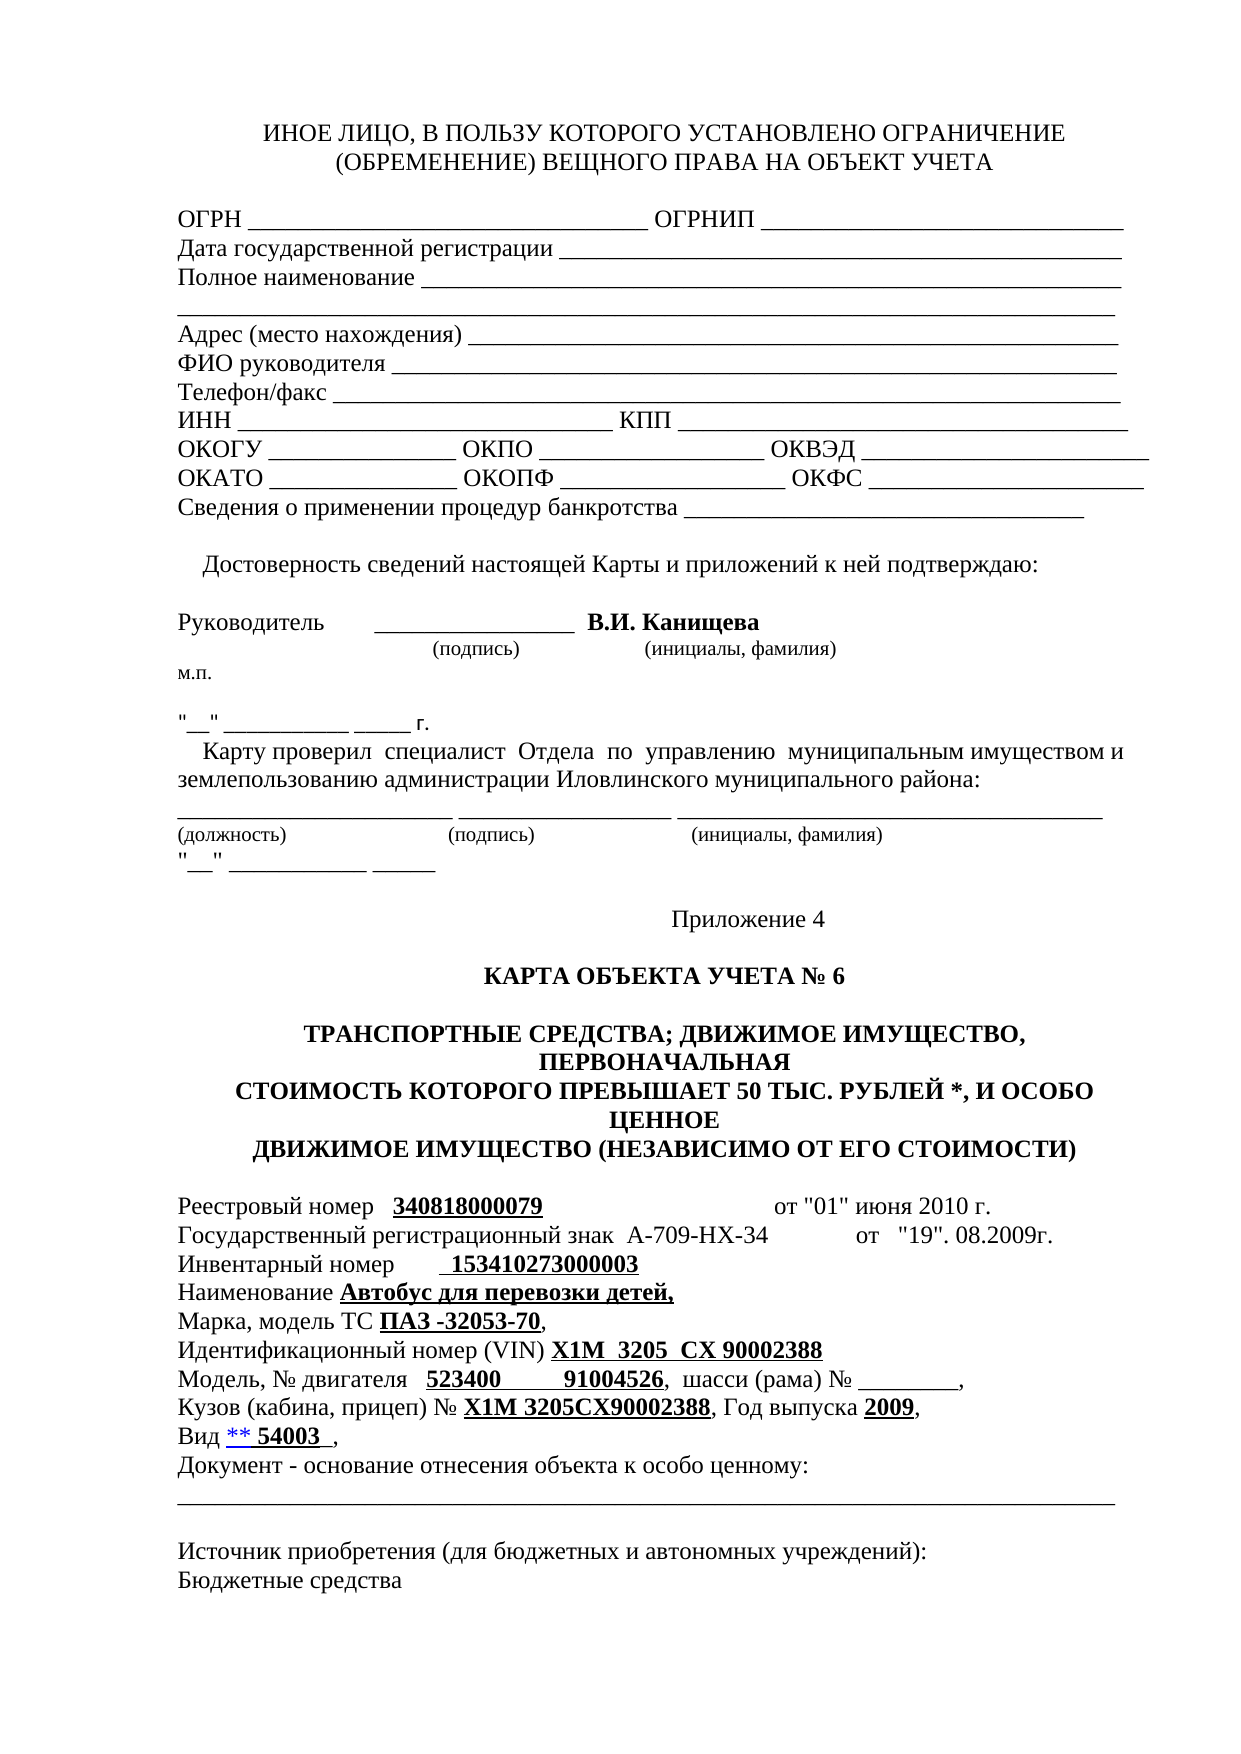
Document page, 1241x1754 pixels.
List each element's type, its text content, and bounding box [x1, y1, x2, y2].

text "__" ___________ _____ г. [177, 708, 1152, 736]
text ______________________ _________________ __________________________________ [177, 793, 1152, 822]
text ФИО руководителя __________________________________________________________ [177, 348, 1152, 377]
text Приложение 4 [177, 904, 1152, 932]
text Достоверность сведений настоящей Карты и приложений к ней подтверждаю: [177, 549, 1152, 578]
text (должность) (подпись) (инициалы, фамилия) [177, 822, 1152, 846]
text (ОБРЕМЕНЕНИЕ) ВЕЩНОГО ПРАВА НА ОБЪЕКТ УЧЕТА [177, 147, 1152, 176]
text м.п. [177, 660, 1152, 684]
text Государственный регистрационный знак А-709-НХ-34 от "19". 08.2009г. [177, 1220, 1152, 1249]
text "__" ___________ _____ [177, 846, 1152, 875]
text ТРАНСПОРТНЫЕ СРЕДСТВА; ДВИЖИМОЕ ИМУЩЕСТВО, ПЕРВОНАЧАЛЬНАЯ [177, 1019, 1152, 1076]
text ДВИЖИМОЕ ИМУЩЕСТВО (НЕЗАВИСИМО ОТ ЕГО СТОИМОСТИ) [177, 1134, 1152, 1162]
text ИНОЕ ЛИЦО, В ПОЛЬЗУ КОТОРОГО УСТАНОВЛЕНО ОГРАНИЧЕНИЕ [177, 118, 1152, 147]
text Дата государственной регистрации _____________________________________________ [177, 233, 1152, 262]
text СТОИМОСТЬ КОТОРОГО ПРЕВЫШАЕТ 50 ТЫС. РУБЛЕЙ *, И ОСОБО ЦЕННОЕ [177, 1076, 1152, 1134]
text Документ - основание отнесения объекта к особо ценному: [177, 1450, 1152, 1479]
text Руководитель ________________ В.И. Канищева [177, 607, 1152, 636]
text ОКАТО _______________ ОКОПФ __________________ ОКФС ______________________ [177, 463, 1152, 492]
text (подпись) (инициалы, фамилия) [177, 636, 1152, 660]
text Источник приобретения (для бюджетных и автономных учреждений): [177, 1536, 1152, 1565]
text Карту проверил специалист Отдела по управлению муниципальным имуществом и землепользованию администрации Иловлинского муниципального района: [177, 736, 1152, 793]
text ___________________________________________________________________________ [177, 291, 1152, 319]
text Инвентарный номер 153410273000003 [177, 1249, 1152, 1277]
text Бюджетные средства [177, 1565, 1152, 1594]
text ОКОГУ _______________ ОКПО __________________ ОКВЭД _______________________ [177, 434, 1152, 463]
text ИНН ______________________________ КПП ____________________________________ [177, 406, 1152, 434]
text Адрес (место нахождения) ____________________________________________________ [177, 319, 1152, 348]
text ОГРН ________________________________ ОГРНИП _____________________________ [177, 204, 1152, 233]
text Идентификационный номер (VIN) Х1М 3205 СХ 90002388 [177, 1335, 1152, 1364]
text Кузов (кабина, прицеп) № Х1М З205СХ90002388, Год выпуска 2009, [177, 1392, 1152, 1421]
text Марка, модель ТС ПАЗ -32053-70, [177, 1306, 1152, 1335]
text Полное наименование ________________________________________________________ [177, 262, 1152, 291]
text КАРТА ОБЪЕКТА УЧЕТА № 6 [177, 961, 1152, 990]
text Модель, № двигателя 523400 91004526, шасси (рама) № ________, [177, 1364, 1152, 1392]
text ___________________________________________________________________________ [177, 1479, 1152, 1507]
text Наименование Автобус для перевозки детей, [177, 1277, 1152, 1306]
text Сведения о применении процедур банкротства ________________________________ [177, 492, 1152, 521]
text Вид ** 54003_, [177, 1421, 1152, 1450]
text Реестровый номер 340818000079 от "01" июня 2010 г. [177, 1191, 1152, 1220]
text Телефон/факс _______________________________________________________________ [177, 377, 1152, 406]
